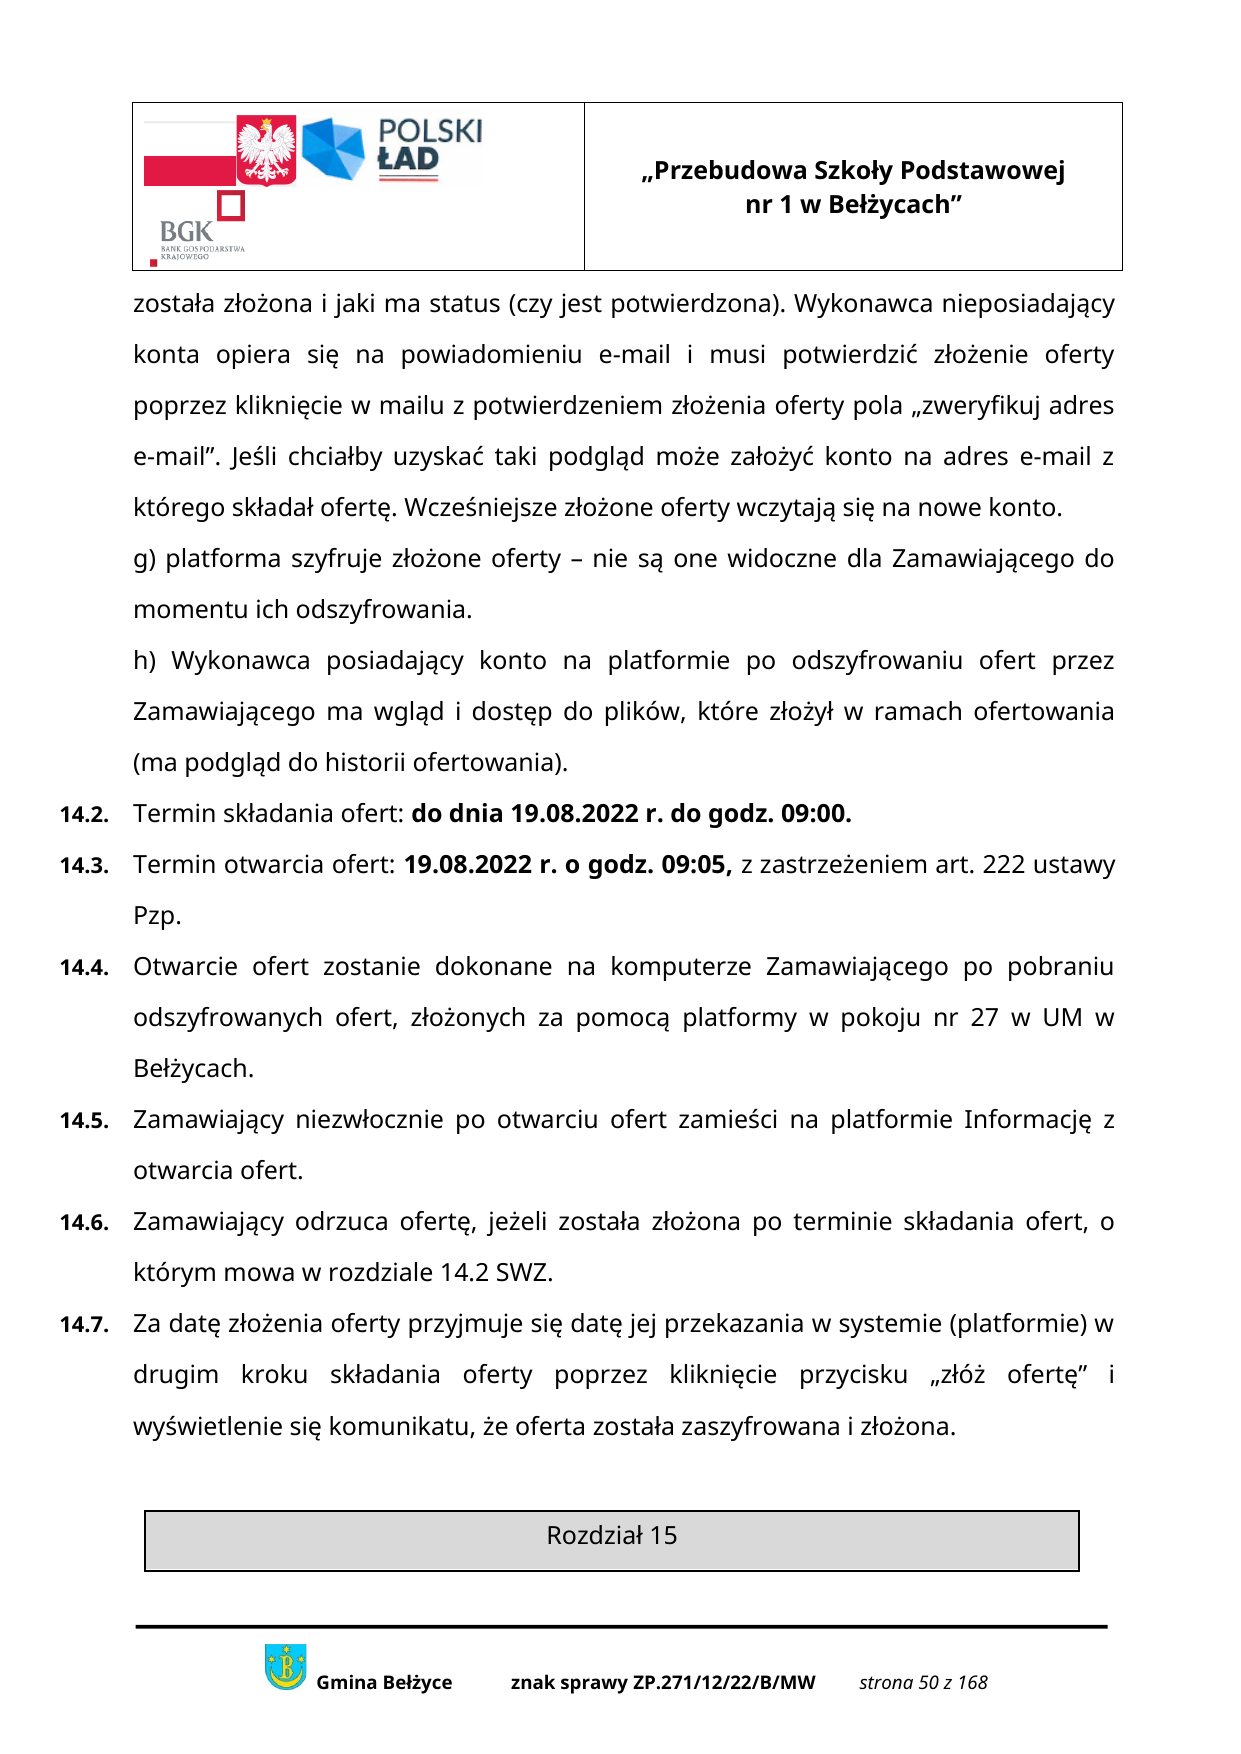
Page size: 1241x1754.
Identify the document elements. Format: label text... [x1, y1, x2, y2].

list Termin otwarcia ofert: 19.08.2022 r. o godz. 09:05, z zastrzeżeniem art. 222 ustawy Pzp. [59, 847, 1116, 932]
list Zamawiający odrzuca ofertę, jeżeli została złożona po terminie składania ofert, o którym mowa w rozdziale 14.2 SWZ. [59, 1204, 1116, 1289]
text h) Wykonawca posiadający konto na platformie po odszyfrowaniu ofert przez Zamawiającego ma wgląd i dostęp do plików, które złożył w ramach ofertowania (ma podgląd do historii ofertowania). [133, 642, 1116, 779]
picture [297, 1655, 307, 1664]
table_header Rozdział 15 TERMIN ZWIĄZANIA OFERTĄ [146, 1512, 1078, 1569]
list Zamawiający niezwłocznie po otwarciu ofert zamieści na platformie Informację z otwarcia ofert. [59, 1102, 1116, 1187]
text g) platforma szyfruje złożone oferty – nie są one widoczne dla Zamawiającego do momentu ich odszyfrowania. [133, 540, 1116, 626]
list Termin składania ofert: do dnia 19.08.2022 r. do godz. 09:00. [59, 796, 1116, 830]
picture [144, 108, 484, 270]
picture [265, 1644, 307, 1690]
list Za datę złożenia oferty przyjmuje się datę jej przekazania w systemie (platformie) w drugim kroku składania oferty poprzez kliknięcie przycisku „złóż ofertę” i wyświetlenie się komunikatu, że oferta została zaszyfrowana i złożona. [59, 1306, 1116, 1442]
list Otwarcie ofert zostanie dokonane na komputerze Zamawiającego po pobraniu odszyfrowanych ofert, złożonych za pomocą platformy w pokoju nr 27 w UM w Bełżycach. [59, 949, 1116, 1085]
